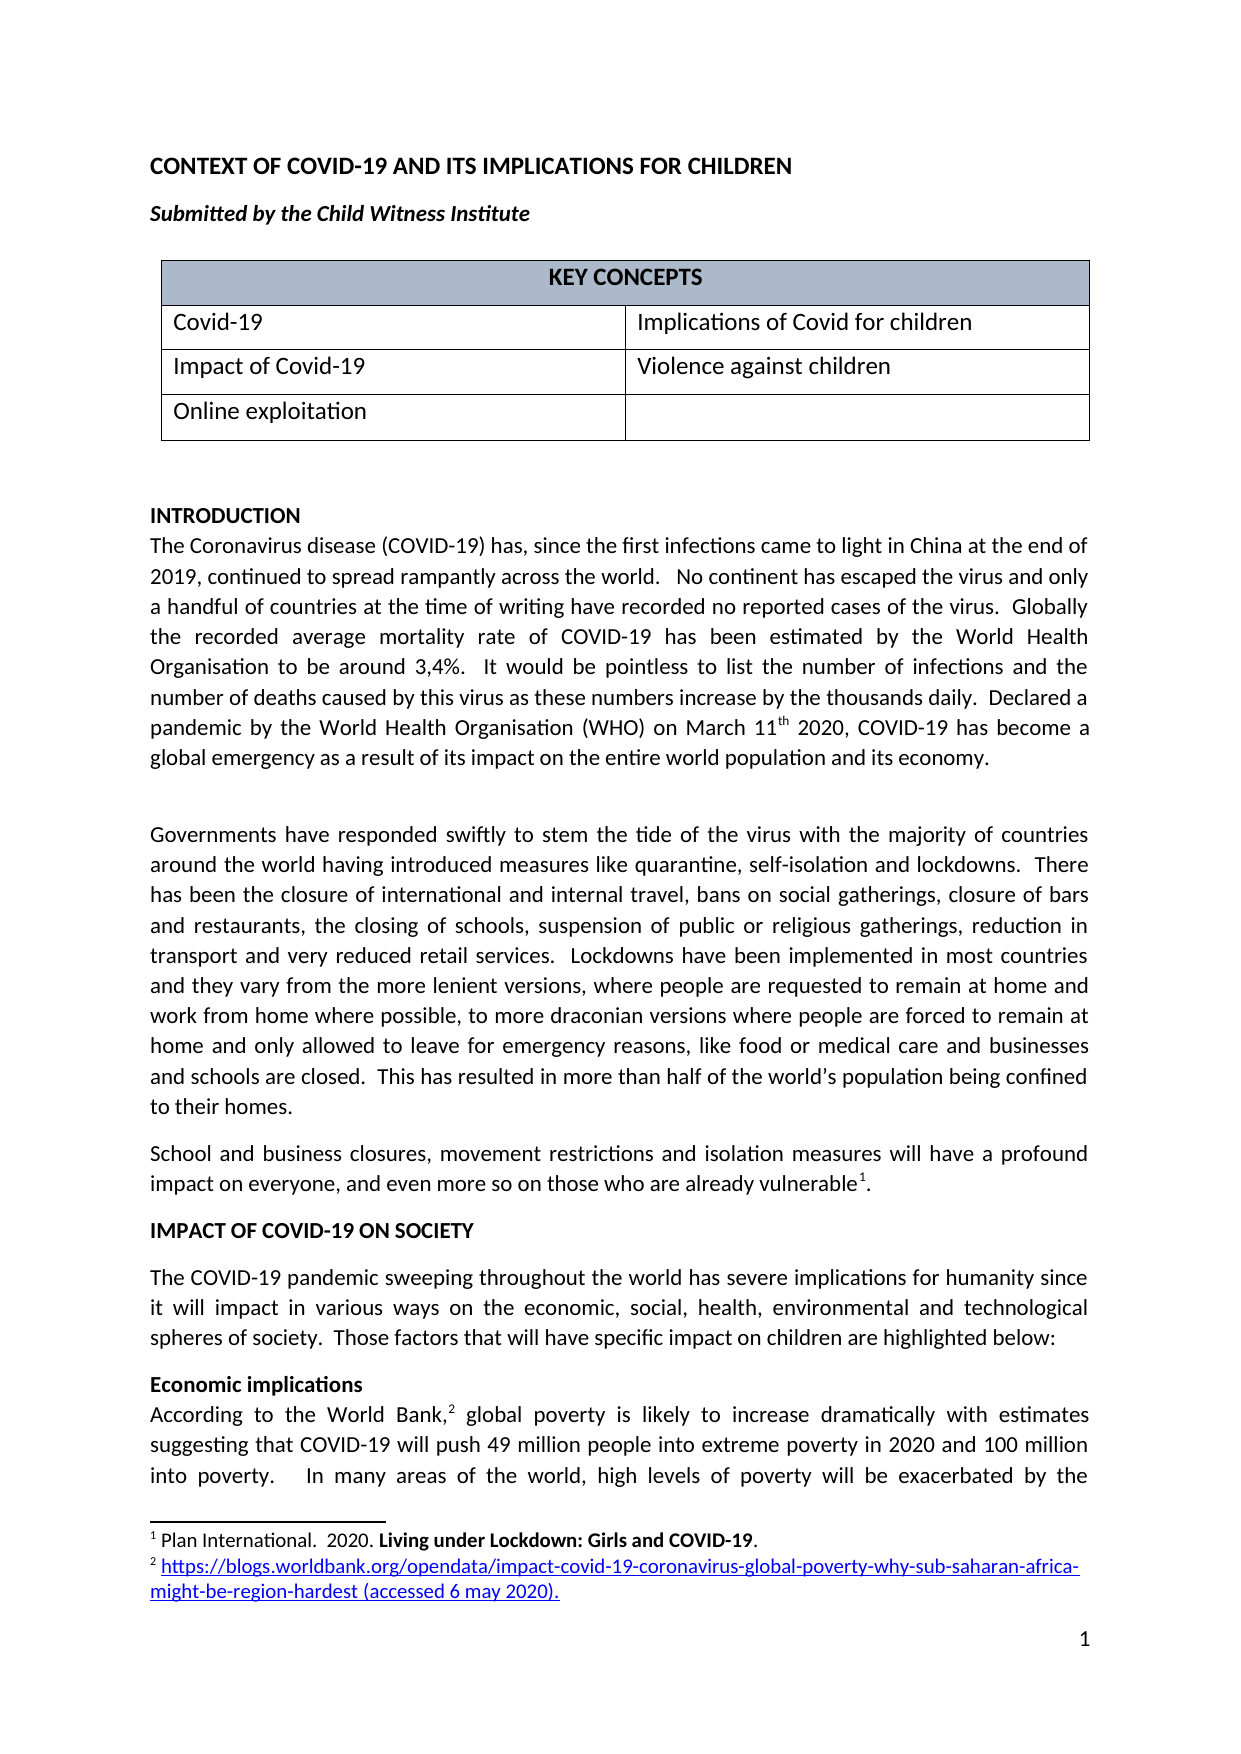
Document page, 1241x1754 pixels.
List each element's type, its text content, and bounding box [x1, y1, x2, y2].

table_header KEY CONCEPTS [162, 261, 1089, 305]
text Economic implications [150, 1370, 1090, 1398]
text The Coronavirus disease (COVID-19) has, since the first infections came to light in China at the end of 2019, continued to spread rampantly across the world. No continent has escaped the virus and only a handful of countries at the time of writing have recorded no reported cases of the virus. Globally the recorded average mortality rate of COVID-19 has been estimated by the World Health Organisation to be around 3,4%. It would be pointless to list the number of infections and the number of deaths caused by this virus as these numbers increase by the thousands daily. Declared a pandemic by the World Health Organisation (WHO) on March 11th 2020, COVID-19 has become a global emergency as a result of its impact on the entire world population and its economy. [150, 532, 1090, 771]
table_cell Covid-19 [162, 306, 625, 349]
text Governments have responded swiftly to stem the tide of the virus with the majority of countries around the world having introduced measures like quarantine, self-isolation and lockdowns. There has been the closure of international and internal travel, bans on social gatherings, closure of bars and restaurants, the closing of schools, suspension of public or religious gatherings, reduction in transport and very reduced retail services. Lockdowns have been implemented in most countries and they vary from the more lenient versions, where people are requested to remain at home and work from home where possible, to more draconian versions where people are forced to remain at home and only allowed to leave for emergency reasons, like food or medical care and businesses and schools are closed. This has resulted in more than half of the world’s population being confined to their homes. [150, 820, 1090, 1120]
text CONTEXT OF COVID-19 AND ITS IMPLICATIONS FOR CHILDREN [150, 150, 1090, 181]
table_cell Online exploitation [162, 395, 625, 440]
text IMPACT OF COVID-19 ON SOCIETY [150, 1216, 1090, 1244]
text Submitted by the Child Witness Institute [150, 199, 1090, 228]
text INTRODUCTION [150, 501, 1090, 529]
table_cell Violence against children [626, 350, 1089, 394]
table_cell [626, 395, 1089, 440]
text School and business closures, movement restrictions and isolation measures will have a profound impact on everyone, and even more so on those who are already vulnerable. [150, 1139, 1090, 1197]
table_cell Impact of Covid-19 [162, 350, 625, 394]
text The COVID-19 pandemic sweeping throughout the world has severe implications for humanity since it will impact in various ways on the economic, social, health, environmental and technological spheres of society. Those factors that will have specific impact on children are highlighted below: [150, 1263, 1090, 1351]
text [150, 1400, 1090, 1489]
table_cell Implications of Covid for children [626, 306, 1089, 349]
